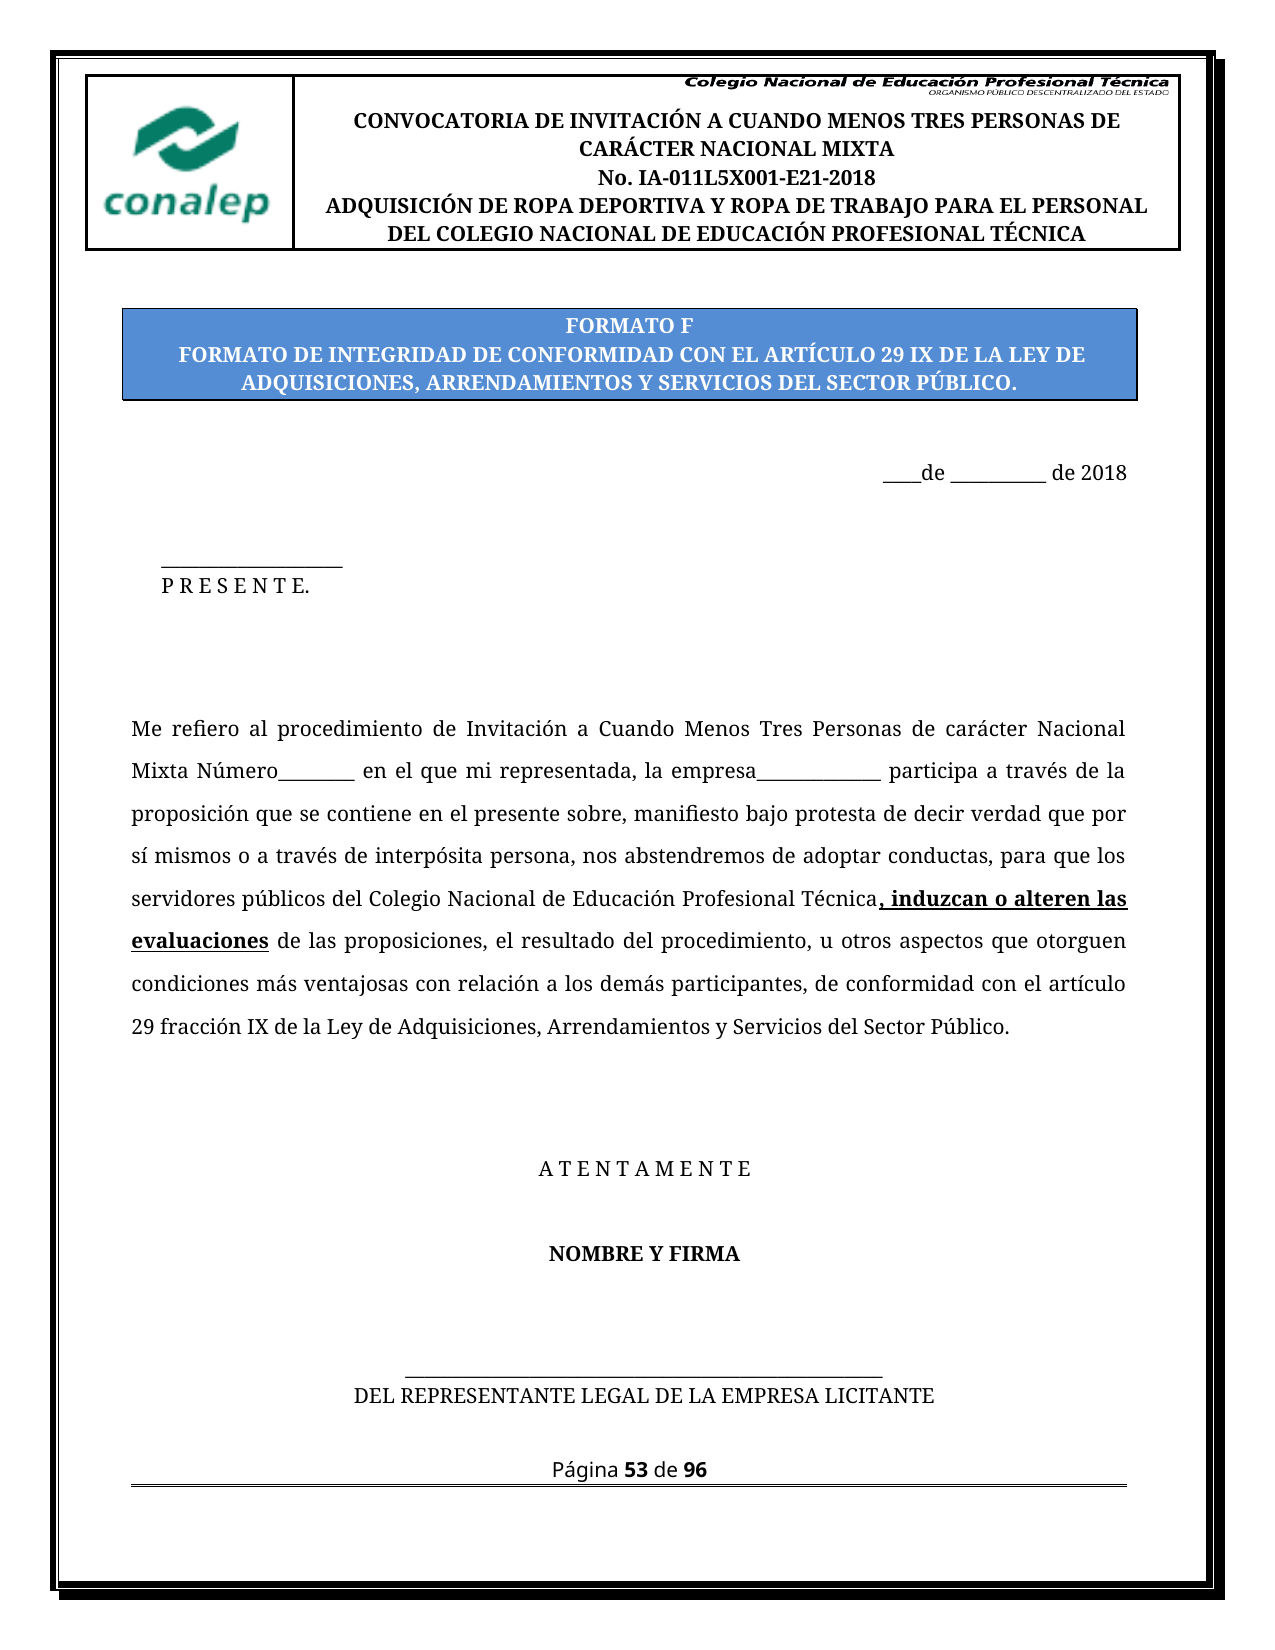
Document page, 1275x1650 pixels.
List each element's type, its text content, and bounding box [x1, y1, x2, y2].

text __________________________________________________ [131, 1353, 1127, 1381]
subtitle FORMATO DE INTEGRIDAD DE CONFORMIDAD CON EL ARTÍCULO 29 IX DE LA LEY DE ADQUISICIONES, ARRENDAMIENTOS Y SERVICIOS DEL SECTOR PÚBLICO. [123, 337, 1136, 399]
text A T E N T A M E N T E [131, 1154, 1127, 1182]
text ___________________ [131, 543, 1127, 571]
text DEL REPRESENTANTE LEGAL DE LA EMPRESA LICITANTE [131, 1381, 1127, 1410]
text NOMBRE Y FIRMA [131, 1239, 1127, 1268]
text ____de __________ de 2018 [131, 458, 1127, 486]
subtitle FORMATO F [123, 309, 1136, 337]
text P R E S E N T E. [131, 571, 1127, 600]
picture [685, 77, 1169, 95]
text Me refiero al procedimiento de Invitación a Cuando Menos Tres Personas de carácter Nacional Mixta Número________ en el que mi representada, la empresa_____________ participa a través de la proposición que se contiene en el presente sobre, manifiesto bajo protesta de decir verdad que por sí mismos o a través de interpósita persona, nos abstendremos de adoptar conductas, para que los servidores públicos del Colegio Nacional de Educación Profesional Técnica, induzcan o alteren las evaluaciones de las proposiciones, el resultado del procedimiento, u otros aspectos que otorguen condiciones más ventajosas con relación a los demás participantes, de conformidad con el artículo 29 fracción IX de la Ley de Adquisiciones, Arrendamientos y Servicios del Sector Público. [131, 714, 1127, 1040]
